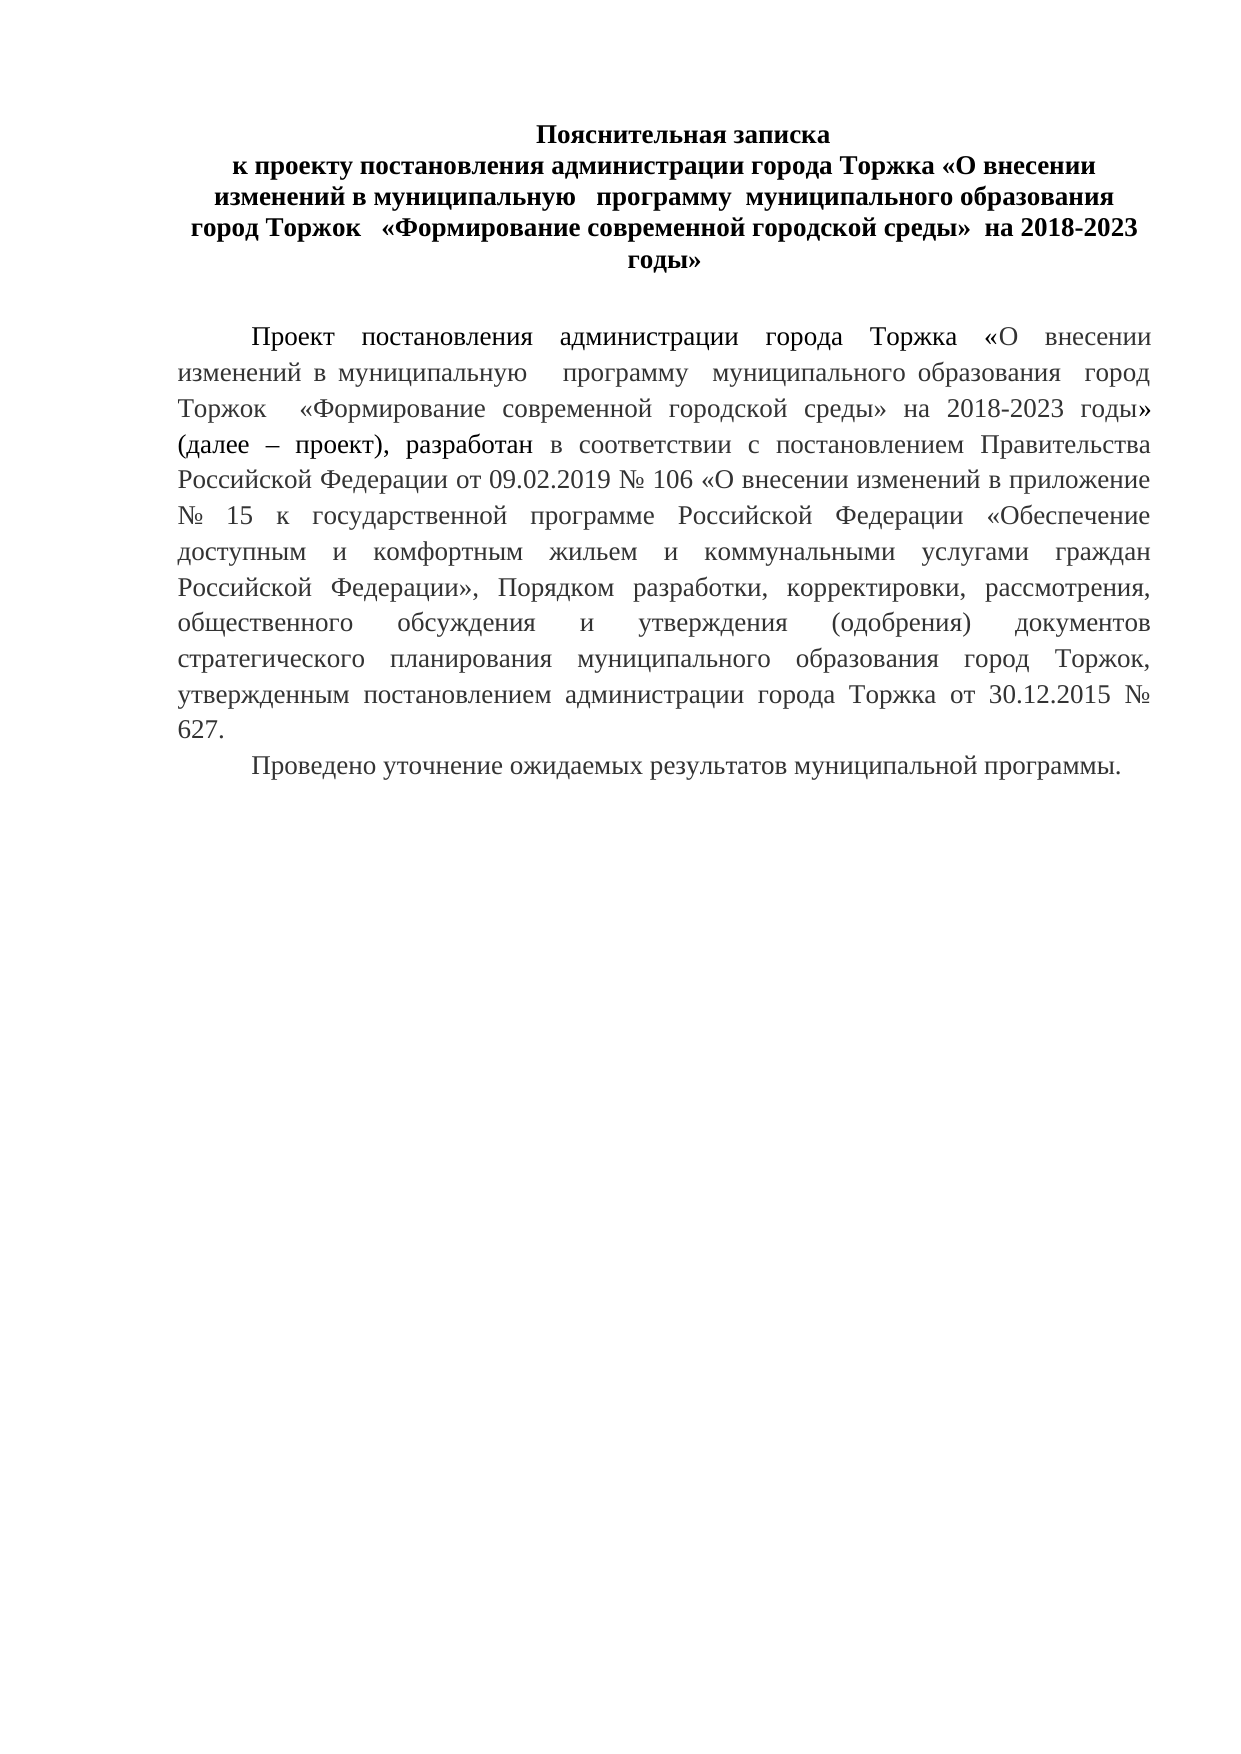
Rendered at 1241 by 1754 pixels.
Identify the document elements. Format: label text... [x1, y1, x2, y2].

text Проведено уточнение ожидаемых результатов муниципальной программы. [177, 749, 1152, 780]
text Пояснительная записка [177, 118, 1152, 149]
text Проект постановления администрации города Торжка «О внесении изменений в муниципальную программу муниципального образования город Торжок «Формирование современной городской среды» на 2018-2023 годы» (далее – проект), разработан в соответствии с постановлением Правительства Российской Федерации от 09.02.2019 № 106 «О внесении изменений в приложение № 15 к государственной программе Российской Федерации «Обеспечение доступным и комфортным жильем и коммунальными услугами граждан Российской Федерации», Порядком разработки, корректировки, рассмотрения, общественного обсуждения и утверждения (одобрения) документов стратегического планирования муниципального образования город Торжок, утвержденным постановлением администрации города Торжка от 30.12.2015 № 627. [177, 321, 1152, 745]
text к проекту постановления администрации города Торжка «О внесении изменений в муниципальную программу муниципального образования город Торжок «Формирование современной городской среды» на 2018-2023 годы» [177, 149, 1152, 274]
